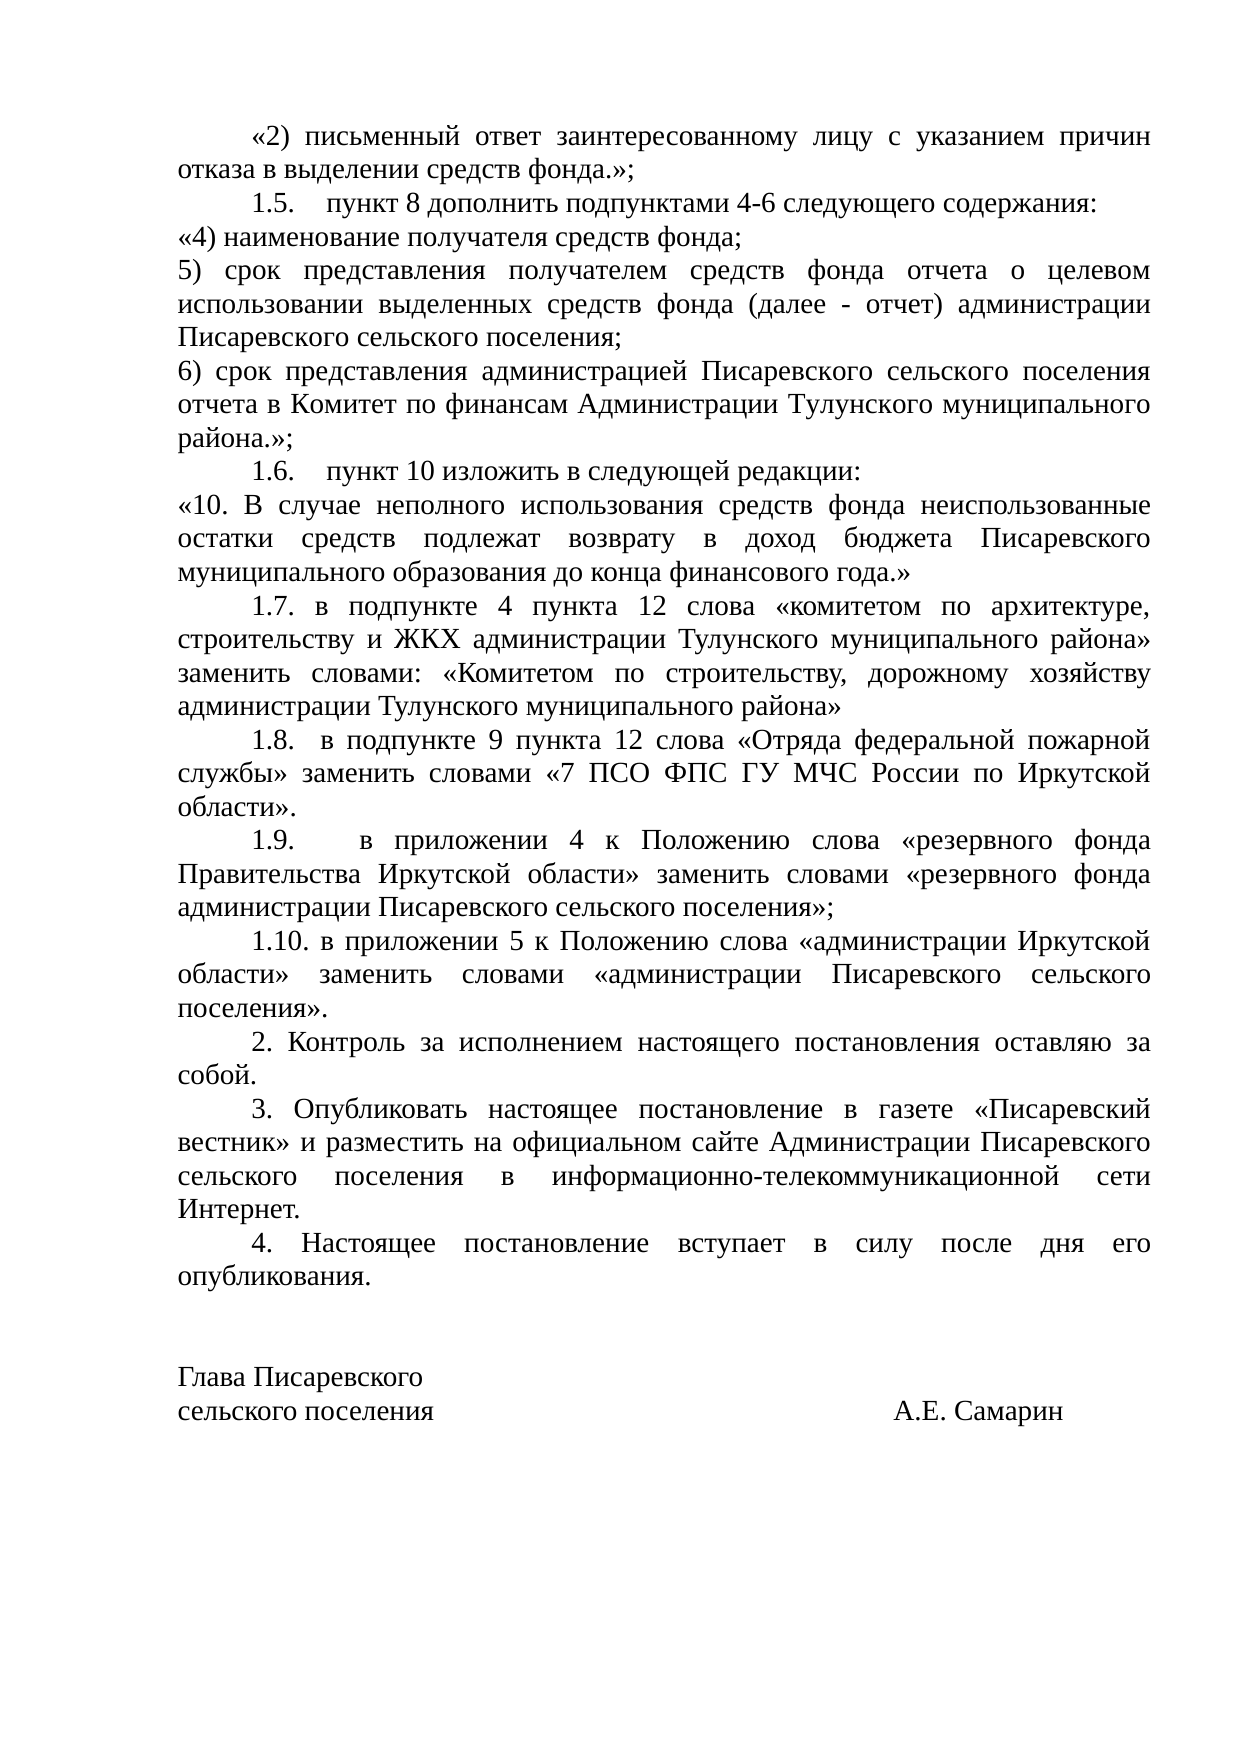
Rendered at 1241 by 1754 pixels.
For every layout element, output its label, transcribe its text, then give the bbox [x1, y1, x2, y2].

list пункт 10 изложить в следующей редакции: [251, 453, 1152, 487]
text 2. Контроль за исполнением настоящего постановления оставляю за собой. [177, 1024, 1152, 1091]
text Глава Писаревского [177, 1359, 1152, 1393]
text 5) срок представления получателем средств фонда отчета о целевом использовании выделенных средств фонда (далее - отчет) администрации Писаревского сельского поселения; [177, 252, 1152, 353]
text 1.9. в приложении 4 к Положению слова «резервного фонда Правительства Иркутской области» заменить словами «резервного фонда администрации Писаревского сельского поселения»; [177, 822, 1152, 923]
text 6) срок представления администрацией Писаревского сельского поселения отчета в Комитет по финансам Администрации Тулунского муниципального района.»; [177, 353, 1152, 453]
text 1.8. в подпункте 9 пункта 12 слова «Отряда федеральной пожарной службы» заменить словами «7 ПСО ФПС ГУ МЧС России по Иркутской области». [177, 722, 1152, 822]
list «2) письменный ответ заинтересованному лицу с указанием причин отказа в выделении средств фонда.»; [177, 118, 1152, 185]
list пункт 8 дополнить подпунктами 4-6 следующего содержания: [251, 185, 1152, 219]
text 3. Опубликовать настоящее постановление в газете «Писаревский вестник» и разместить на официальном сайте Администрации Писаревского сельского поселения в информационно-телекоммуникационной сети Интернет. [177, 1091, 1152, 1225]
text сельского поселения А.Е. Самарин [177, 1393, 1152, 1426]
text 1.10. в приложении 5 к Положению слова «администрации Иркутской области» заменить словами «администрации Писаревского сельского поселения». [177, 923, 1152, 1024]
text «4) наименование получателя средств фонда; [177, 219, 1152, 252]
text 1.7. в подпункте 4 пункта 12 слова «комитетом по архитектуре, строительству и ЖКХ администрации Тулунского муниципального района» заменить словами: «Комитетом по строительству, дорожному хозяйству администрации Тулунского муниципального района» [177, 588, 1152, 722]
text 4. Настоящее постановление вступает в силу после дня его опубликования. [177, 1225, 1152, 1292]
text «10. В случае неполного использования средств фонда неиспользованные остатки средств подлежат возврату в доход бюджета Писаревского муниципального образования до конца финансового года.» [177, 487, 1152, 588]
